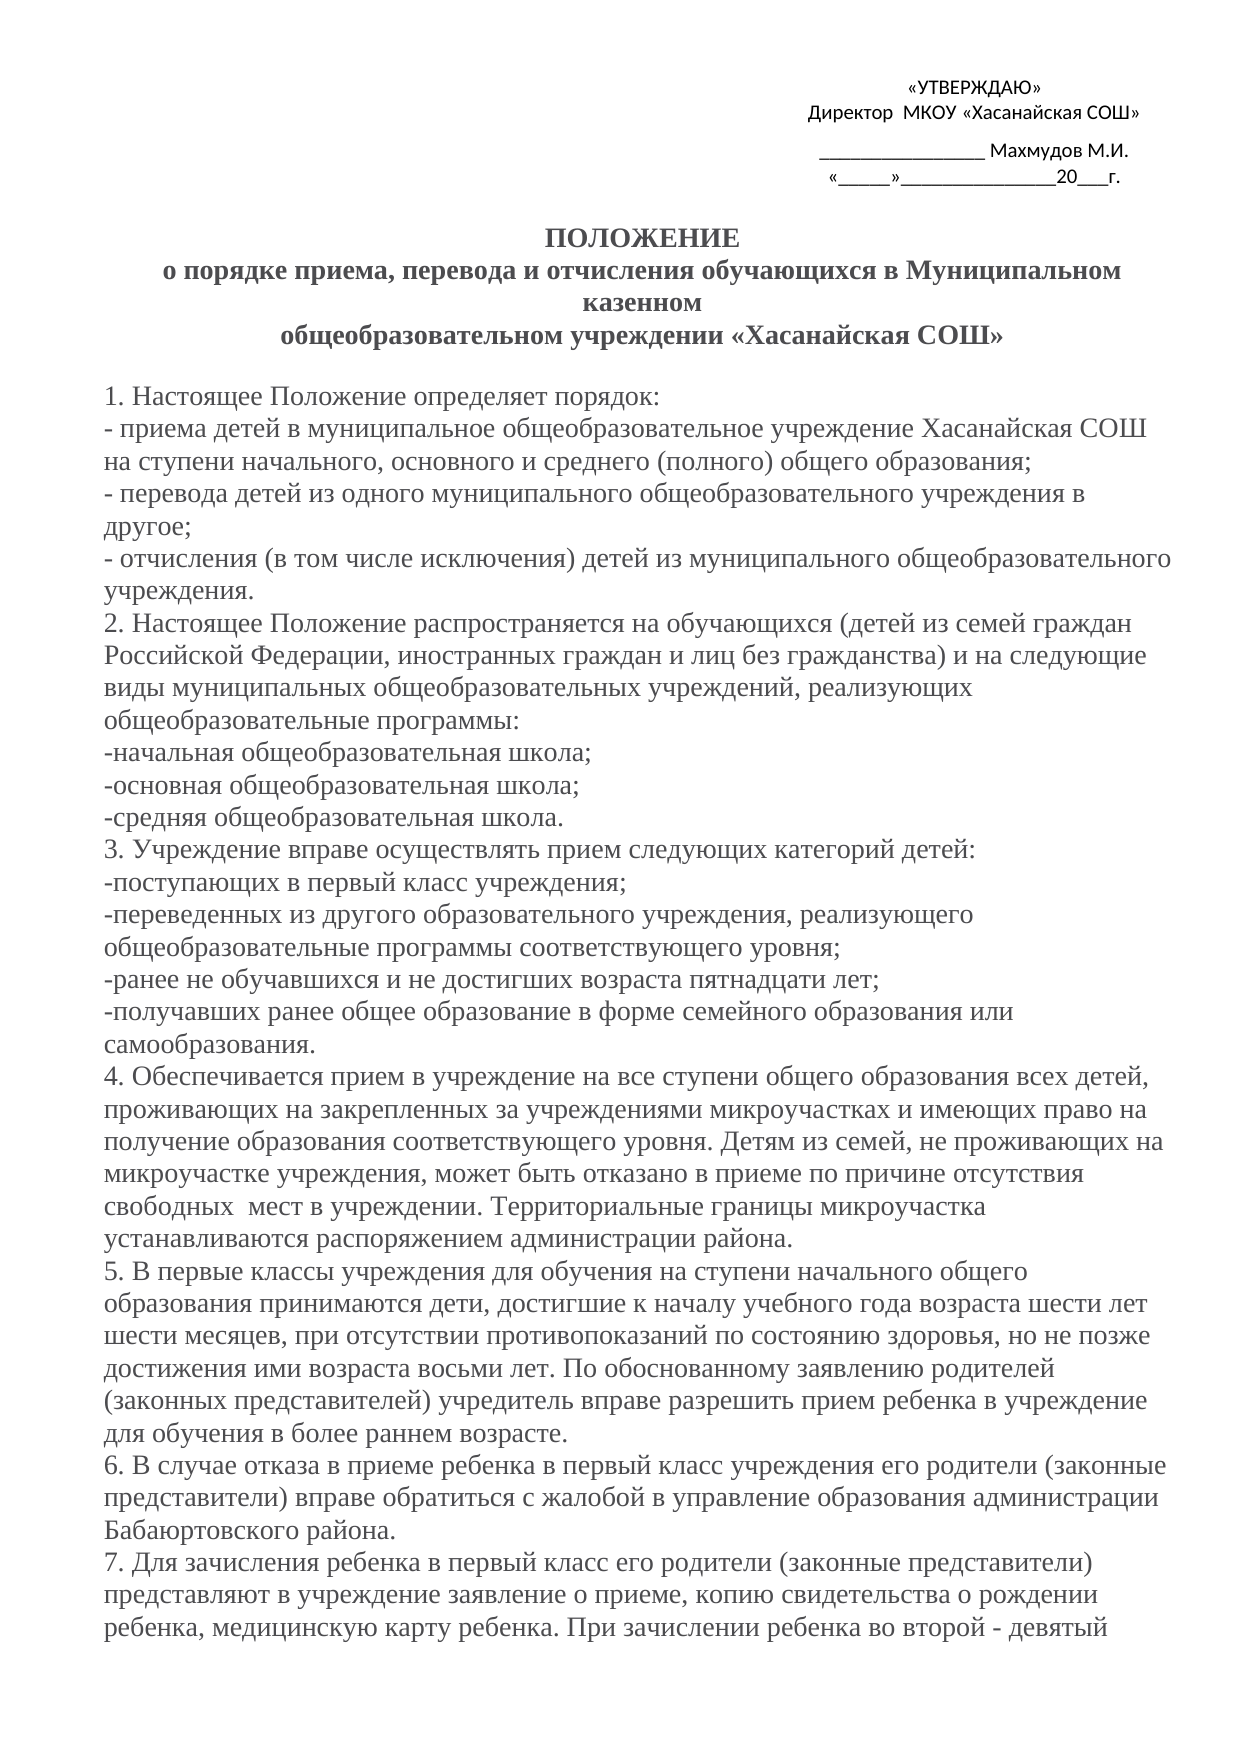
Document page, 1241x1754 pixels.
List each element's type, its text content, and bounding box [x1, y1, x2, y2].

text - отчисления (в том числе исключения) детей из муниципального общеобразовательного учреждения. [103, 541, 1181, 606]
text ________________ Махмудов М.И. [767, 137, 1181, 163]
text получение образования соответствующего уровня. Детям из семей, не проживающих на [103, 1124, 1181, 1156]
text «УТВЕРЖДАЮ» [767, 74, 1181, 99]
text микроучастке учреждения, может быть отказано в приеме по причине отсутствия свободных мест в учреждении. Территориальные границы микроучастка устанавливаются распоряжением администрации района. [103, 1156, 1181, 1254]
text о порядке приема, перевода и отчисления обучающихся в Муниципальном казенном [103, 253, 1181, 318]
text Директор МКОУ «Хасанайская СОШ» [767, 99, 1181, 125]
text 6. В случае отказа в приеме ребенка в первый класс учреждения его родители (законные представители) вправе обратиться с жалобой в управление образования администрации Бабаюртовского района. [103, 1448, 1181, 1545]
text - приема детей в муниципальное общеобразовательное учреждение Хасанайская СОШ [103, 411, 1181, 444]
text -получавших ранее общее образование в форме семейного образования или самообразования. [103, 994, 1181, 1059]
text 3. Учреждение вправе осуществлять прием следующих категорий детей: [103, 832, 1181, 865]
text -переведенных из другого образовательного учреждения, реализующего общеобразовательные программы соответствующего уровня; [103, 897, 1181, 962]
text на ступени начального, основного и среднего (полного) общего образования; [103, 444, 1181, 476]
text 4. Обеспечивается прием в учреждение на все ступени общего образования всех детей, [103, 1059, 1181, 1092]
text 1. Настоящее Положение определяет порядок: [103, 379, 1181, 411]
text - перевода детей из одного муниципального общеобразовательного учреждения в другое; [103, 476, 1181, 541]
text ПОЛОЖЕНИЕ [103, 221, 1181, 253]
text 2. Настоящее Положение распространяется на обучающихся (детей из семей граждан Российской Федерации, иностранных граждан и лиц без гражданства) и на следующие виды муниципальных общеобразовательных учреждений, реализующих общеобразовательные программы: [103, 606, 1181, 735]
text общеобразовательном учреждении «Хасанайская СОШ» [103, 318, 1181, 350]
text 5. В первые классы учреждения для обучения на ступени начального общего образования принимаются дети, достигшие к началу учебного года возраста шести лет шести месяцев, при отсутствии противопоказаний по состоянию здоровья, но не позже достижения ими возраста восьми лет. По обоснованному заявлению родителей (законных представителей) учредитель вправе разрешить прием ребенка в учреждение для обучения в более раннем возрасте. [103, 1254, 1181, 1448]
text -средняя общеобразовательная школа. [103, 800, 1181, 832]
text проживающих на закрепленных за учреждениями микроучастках и имеющих право на [103, 1092, 1181, 1124]
text -поступающих в первый класс учреждения; [103, 865, 1181, 897]
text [103, 1545, 1181, 1642]
text -начальная общеобразовательная школа; [103, 735, 1181, 768]
text «_____»_______________20___г. [767, 163, 1181, 188]
text -основная общеобразовательная школа; [103, 768, 1181, 800]
text -ранее не обучавшихся и не достигших возраста пятнадцати лет; [103, 962, 1181, 994]
